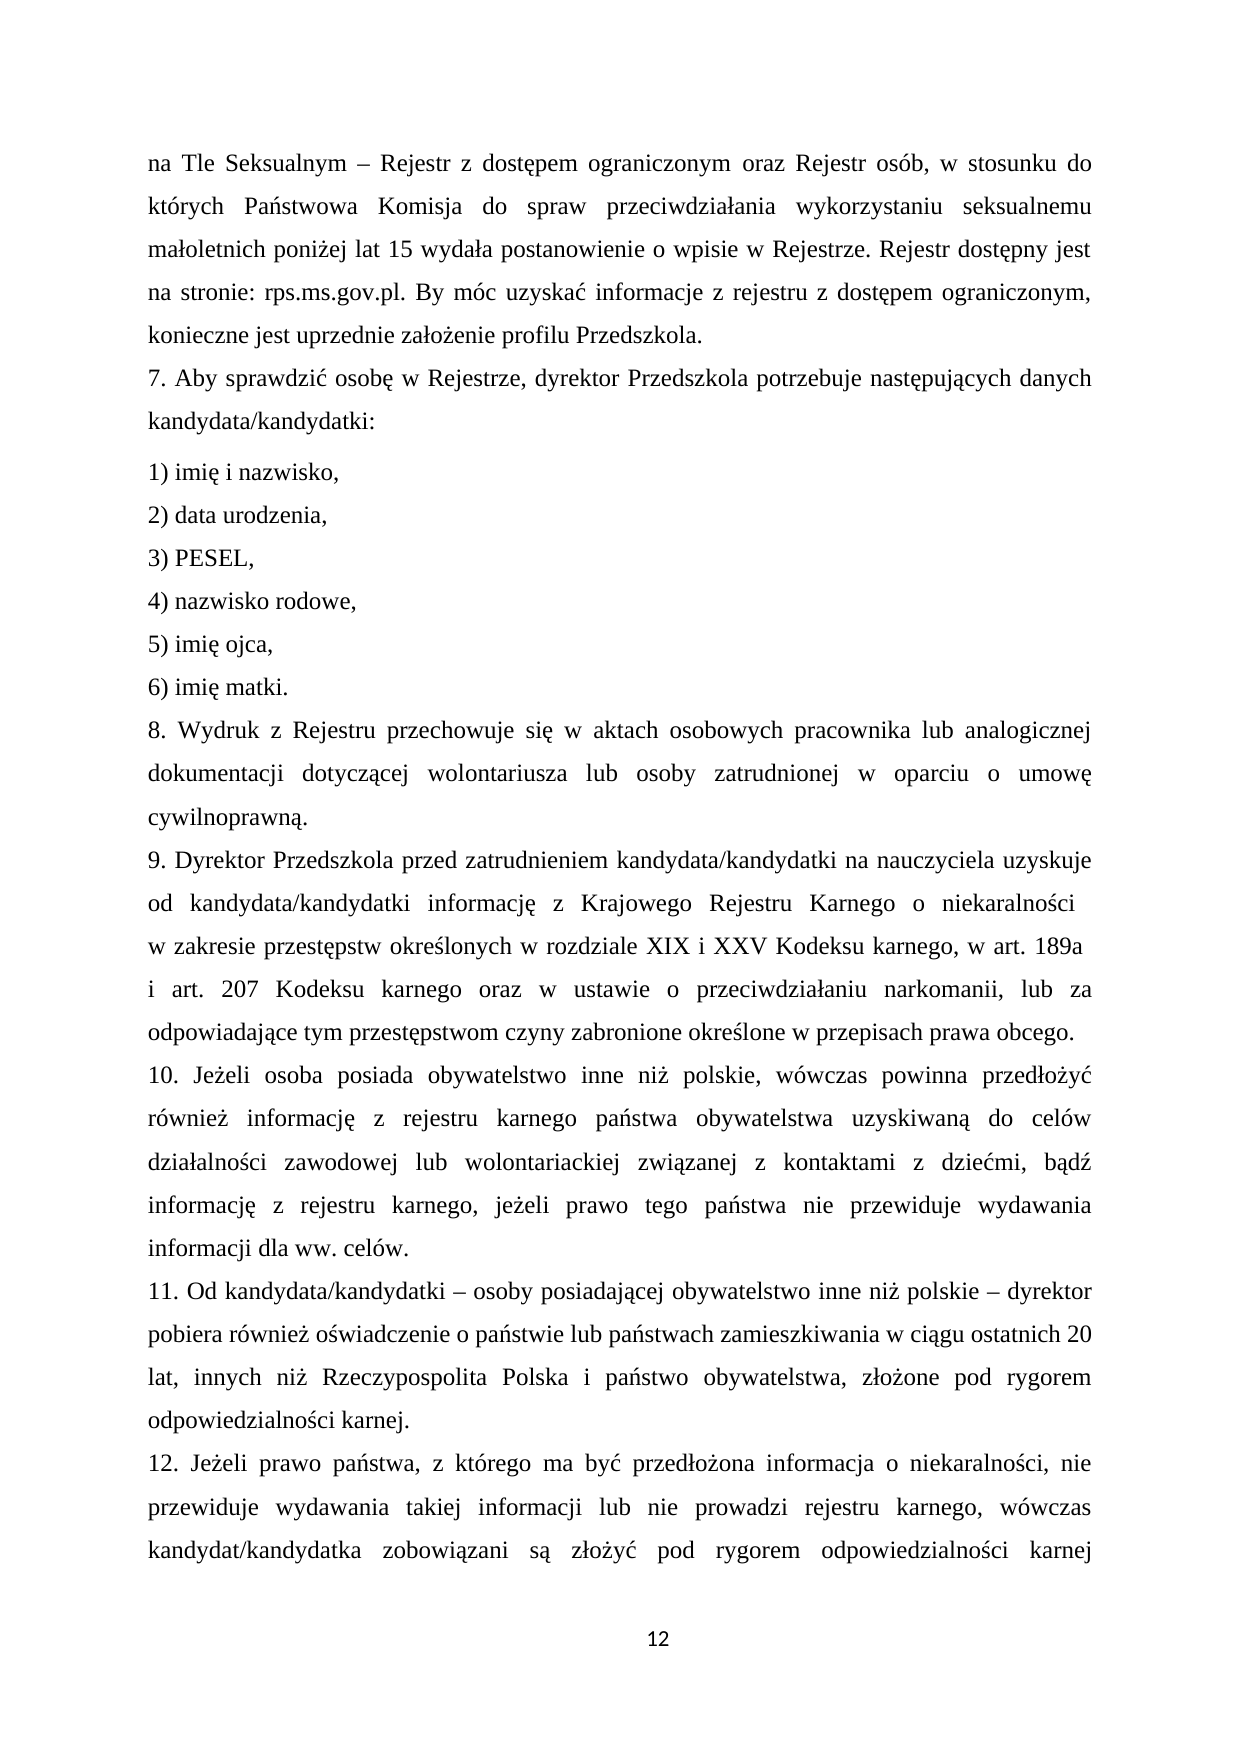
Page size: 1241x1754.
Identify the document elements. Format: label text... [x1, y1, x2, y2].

text 6) imię matki. [148, 672, 1093, 701]
text 1) imię i nazwisko, [148, 457, 1093, 485]
text 4) nazwisko rodowe, [148, 586, 1093, 615]
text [148, 1448, 1093, 1563]
text 5) imię ojca, [148, 629, 1093, 658]
text 7. Aby sprawdzić osobę w Rejestrze, dyrektor Przedszkola potrzebuje następujących danych kandydata/kandydatki: [148, 363, 1093, 435]
text 8. Wydruk z Rejestru przechowuje się w aktach osobowych pracownika lub analogicznej dokumentacji dotyczącej wolontariusza lub osoby zatrudnionej w oparciu o umowę cywilnoprawną. [148, 715, 1093, 830]
text 2) data urodzenia, [148, 500, 1093, 528]
text 9. Dyrektor Przedszkola przed zatrudnieniem kandydata/kandydatki na nauczyciela uzyskuje od kandydata/kandydatki informację z Krajowego Rejestru Karnego o niekaralności w zakresie przestępstw określonych w rozdziale XIX i XXV Kodeksu karnego, w art. 189a i art. 207 Kodeksu karnego oraz w ustawie o przeciwdziałaniu narkomanii, lub za odpowiadające tym przestępstwom czyny zabronione określone w przepisach prawa obcego. [148, 845, 1093, 1046]
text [148, 148, 1093, 349]
text 10. Jeżeli osoba posiada obywatelstwo inne niż polskie, wówczas powinna przedłożyć również informację z rejestru karnego państwa obywatelstwa uzyskiwaną do celów działalności zawodowej lub wolontariackiej związanej z kontaktami z dziećmi, bądź informację z rejestru karnego, jeżeli prawo tego państwa nie przewiduje wydawania informacji dla ww. celów. [148, 1060, 1093, 1262]
text 3) PESEL, [148, 543, 1093, 572]
text 11. Od kandydata/kandydatki – osoby posiadającej obywatelstwo inne niż polskie – dyrektor pobiera również oświadczenie o państwie lub państwach zamieszkiwania w ciągu ostatnich 20 lat, innych niż Rzeczypospolita Polska i państwo obywatelstwa, złożone pod rygorem odpowiedzialności karnej. [148, 1276, 1093, 1434]
